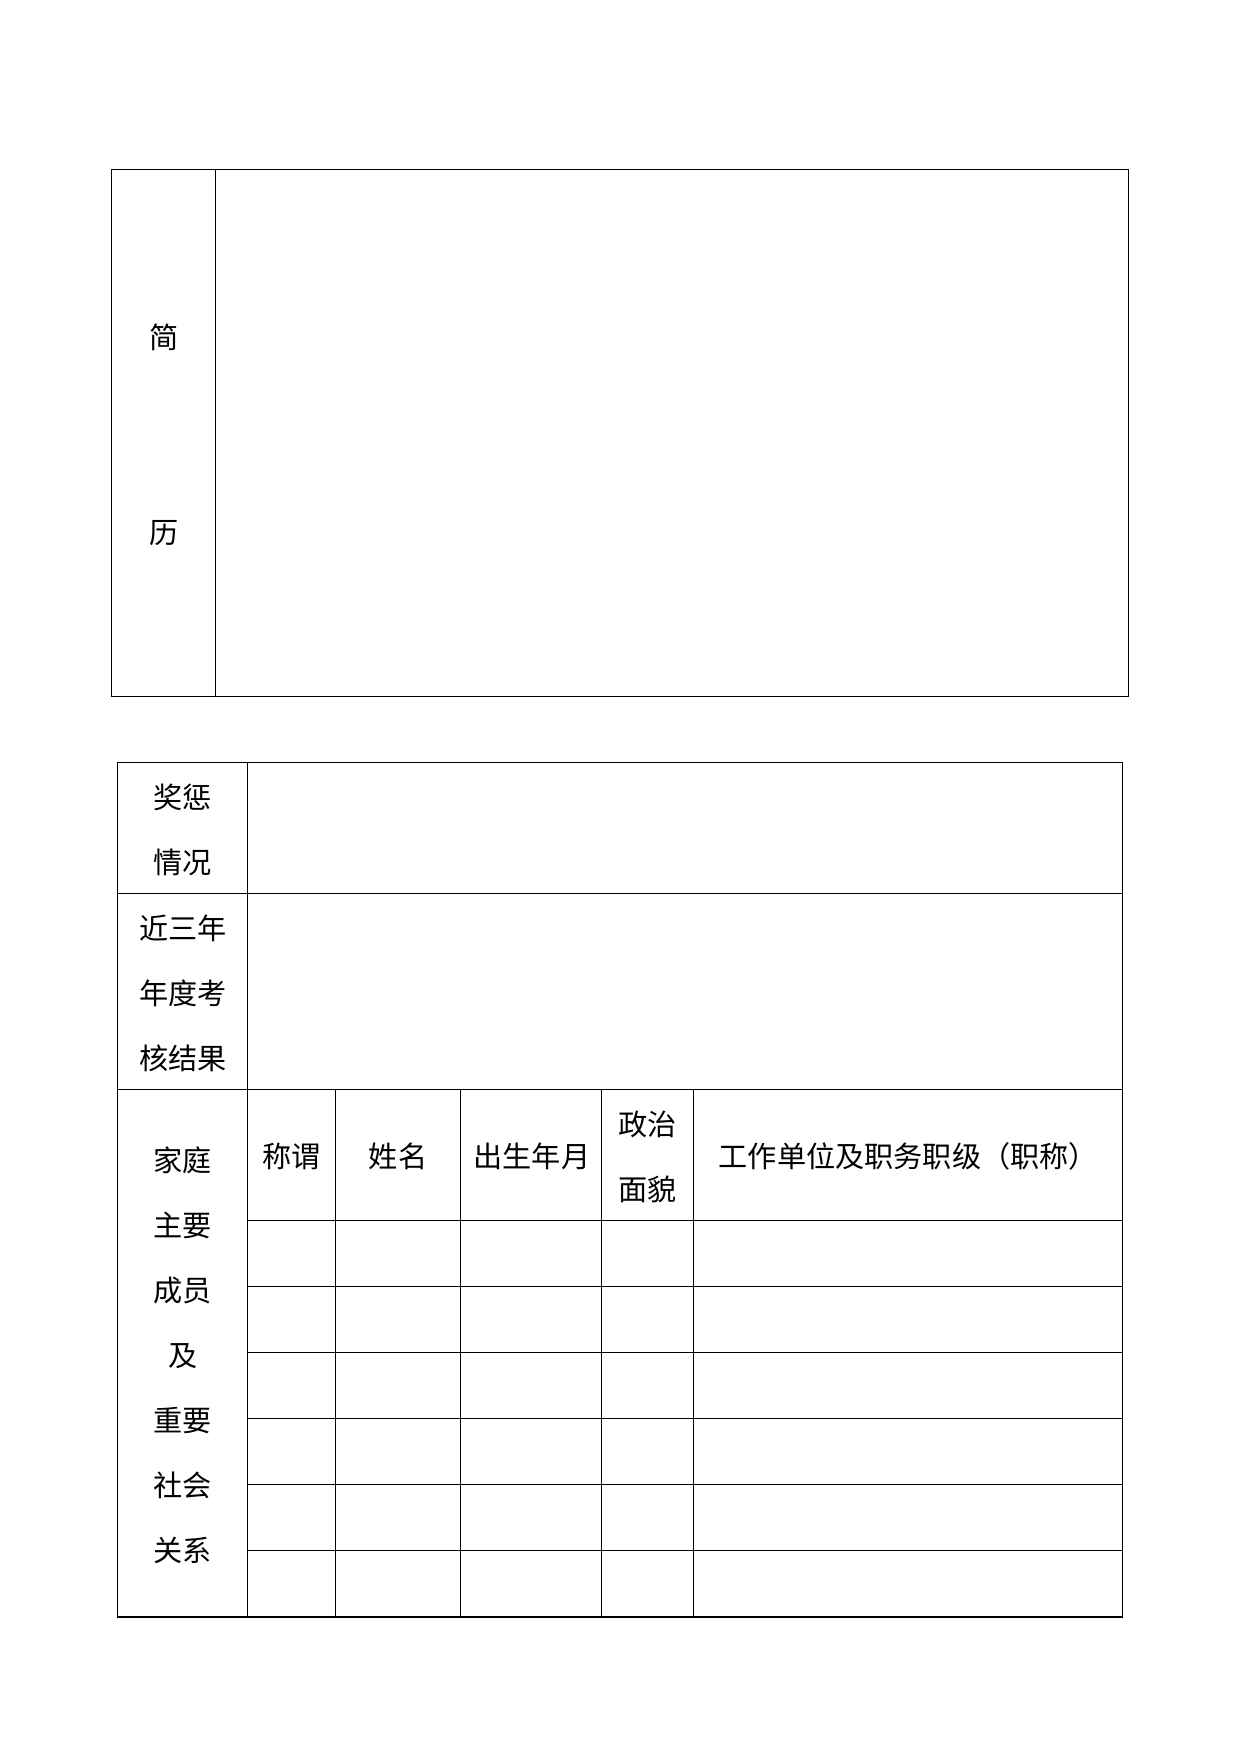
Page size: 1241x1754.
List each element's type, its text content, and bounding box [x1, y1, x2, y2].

table_cell [461, 1419, 601, 1484]
table_cell [336, 1287, 460, 1352]
table_cell [216, 170, 1128, 696]
table_cell [602, 1287, 693, 1352]
table_cell [602, 1353, 693, 1418]
table_cell [694, 1485, 1122, 1550]
table_cell [336, 1551, 460, 1616]
table_cell [336, 1419, 460, 1484]
table_cell [461, 1287, 601, 1352]
table_cell 称谓 [248, 1090, 335, 1220]
table_cell [248, 1551, 335, 1616]
table_cell [694, 1221, 1122, 1286]
table_cell [248, 1485, 335, 1550]
table_cell [248, 1221, 335, 1286]
table_cell [461, 1485, 601, 1550]
table_cell [248, 894, 1122, 1089]
table_cell [461, 1551, 601, 1616]
table_cell [336, 1485, 460, 1550]
table_header [248, 763, 1122, 893]
table_cell [248, 1287, 335, 1352]
table_cell 出生年月 [461, 1090, 601, 1220]
table_cell [602, 1485, 693, 1550]
table_cell [694, 1551, 1122, 1616]
table_cell 家庭 主要 成员 及 重要 社会 关系 [118, 1090, 247, 1616]
table_cell [694, 1353, 1122, 1418]
table_cell [336, 1221, 460, 1286]
table_header 奖惩 情况 [118, 763, 247, 893]
table_cell [461, 1221, 601, 1286]
table_cell [694, 1419, 1122, 1484]
table_cell [602, 1419, 693, 1484]
table_cell [461, 1353, 601, 1418]
table_cell 近三年年度考核结果 [118, 894, 247, 1089]
table_cell [248, 1353, 335, 1418]
table_cell [602, 1221, 693, 1286]
table_cell 简 历 [112, 170, 215, 696]
table_cell [694, 1287, 1122, 1352]
table_cell [336, 1353, 460, 1418]
table_cell [248, 1419, 335, 1484]
table_cell 姓名 [336, 1090, 460, 1220]
table_cell 政治面貌 [602, 1090, 693, 1220]
table_cell [602, 1551, 693, 1616]
table_cell 工作单位及职务职级（职称） [694, 1090, 1122, 1220]
